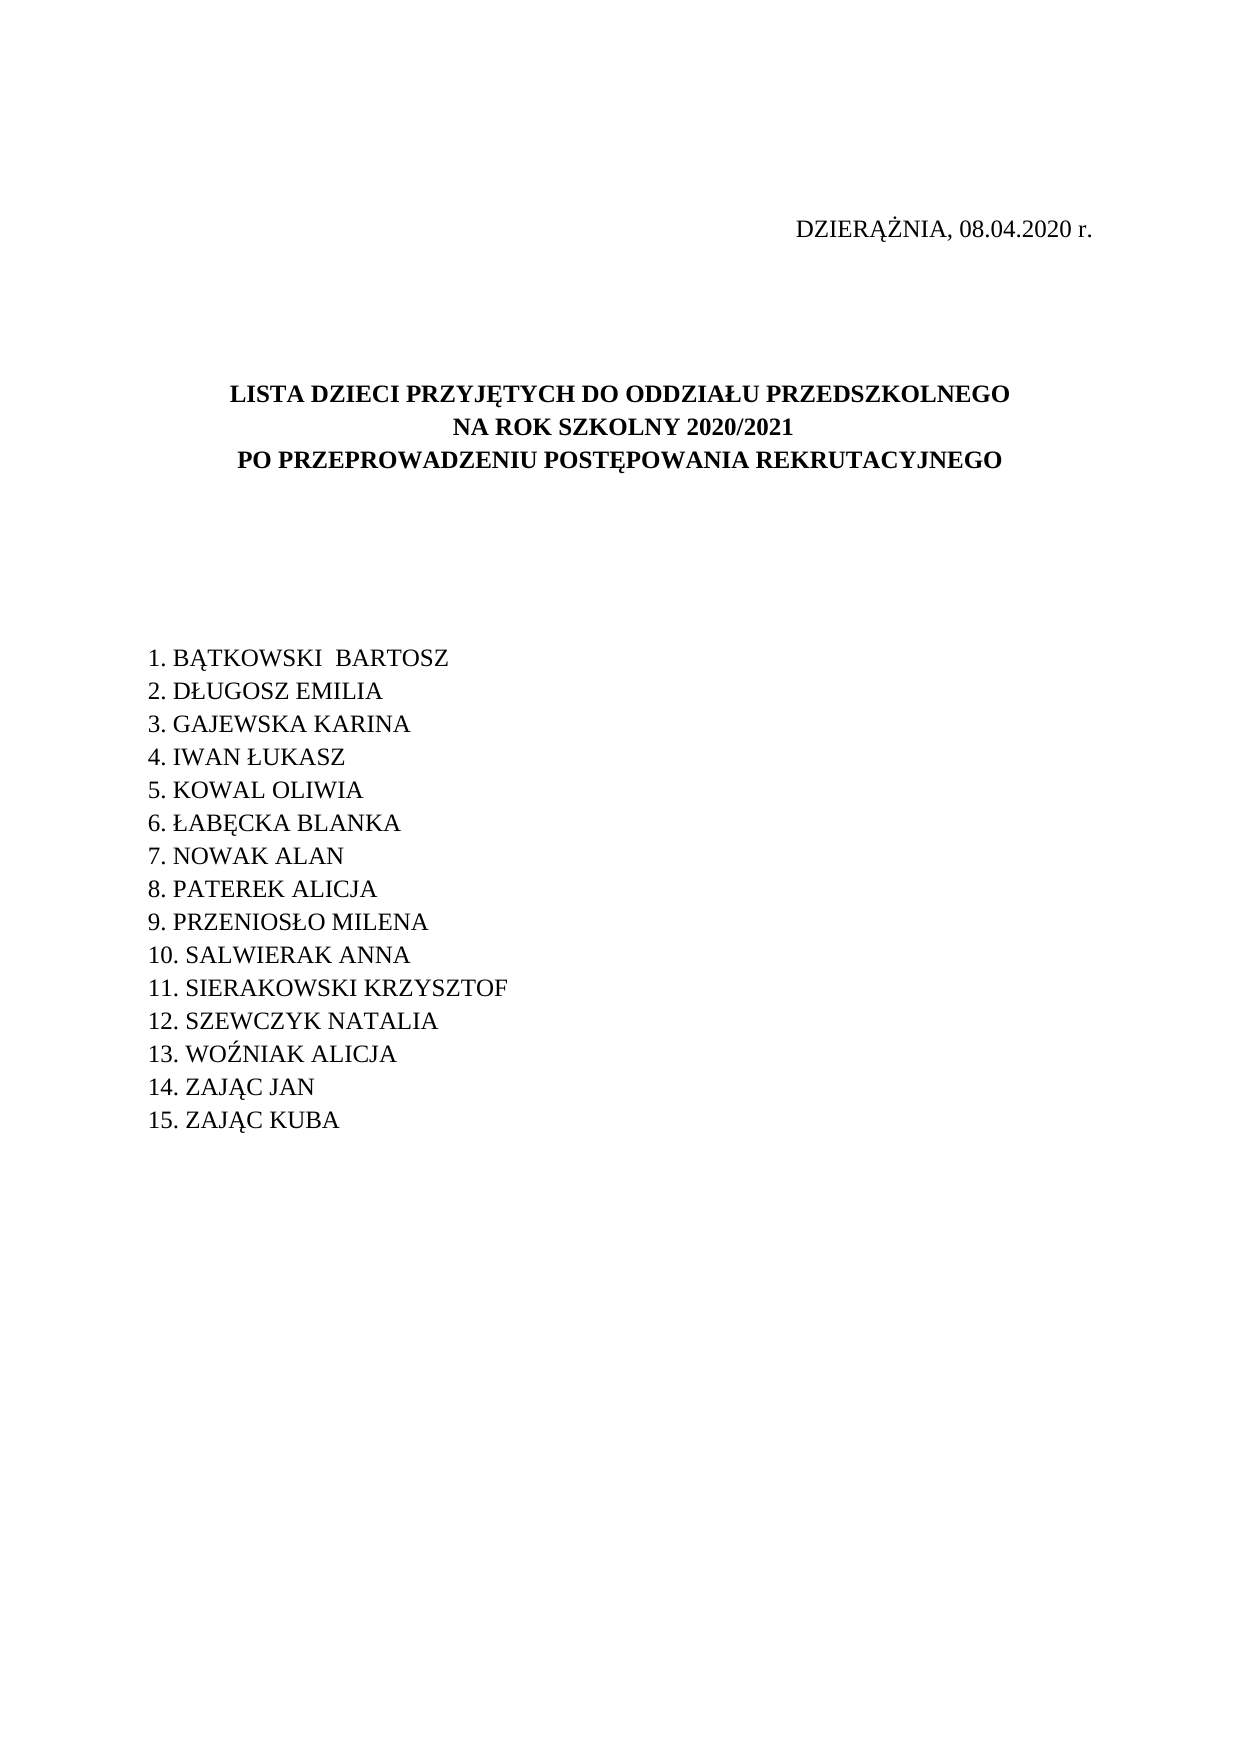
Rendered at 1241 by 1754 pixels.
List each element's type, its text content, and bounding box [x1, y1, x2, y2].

text 5. KOWAL OLIWIA [148, 775, 1093, 804]
text 1. BĄTKOWSKI BARTOSZ [148, 643, 1093, 672]
text 3. GAJEWSKA KARINA [148, 709, 1093, 738]
text 15. ZAJĄC KUBA [148, 1105, 1093, 1134]
text 10. SALWIERAK ANNA [148, 940, 1093, 969]
text 6. ŁABĘCKA BLANKA [148, 808, 1093, 837]
text 2. DŁUGOSZ EMILIA [148, 676, 1093, 705]
text NA ROK SZKOLNY 2020/2021 [148, 412, 1093, 441]
text 4. IWAN ŁUKASZ [148, 742, 1093, 771]
text 11. SIERAKOWSKI KRZYSZTOF [148, 973, 1093, 1002]
text 12. SZEWCZYK NATALIA [148, 1006, 1093, 1035]
text 7. NOWAK ALAN [148, 841, 1093, 870]
text 8. PATEREK ALICJA [148, 874, 1093, 903]
text 9. PRZENIOSŁO MILENA [148, 907, 1093, 936]
text LISTA DZIECI PRZYJĘTYCH DO ODDZIAŁU PRZEDSZKOLNEGO [148, 379, 1093, 407]
text PO PRZEPROWADZENIU POSTĘPOWANIA REKRUTACYJNEGO [148, 445, 1093, 473]
text 13. WOŹNIAK ALICJA [148, 1039, 1093, 1068]
text 14. ZAJĄC JAN [148, 1072, 1093, 1101]
text DZIERĄŻNIA, 08.04.2020 r. [148, 214, 1093, 242]
